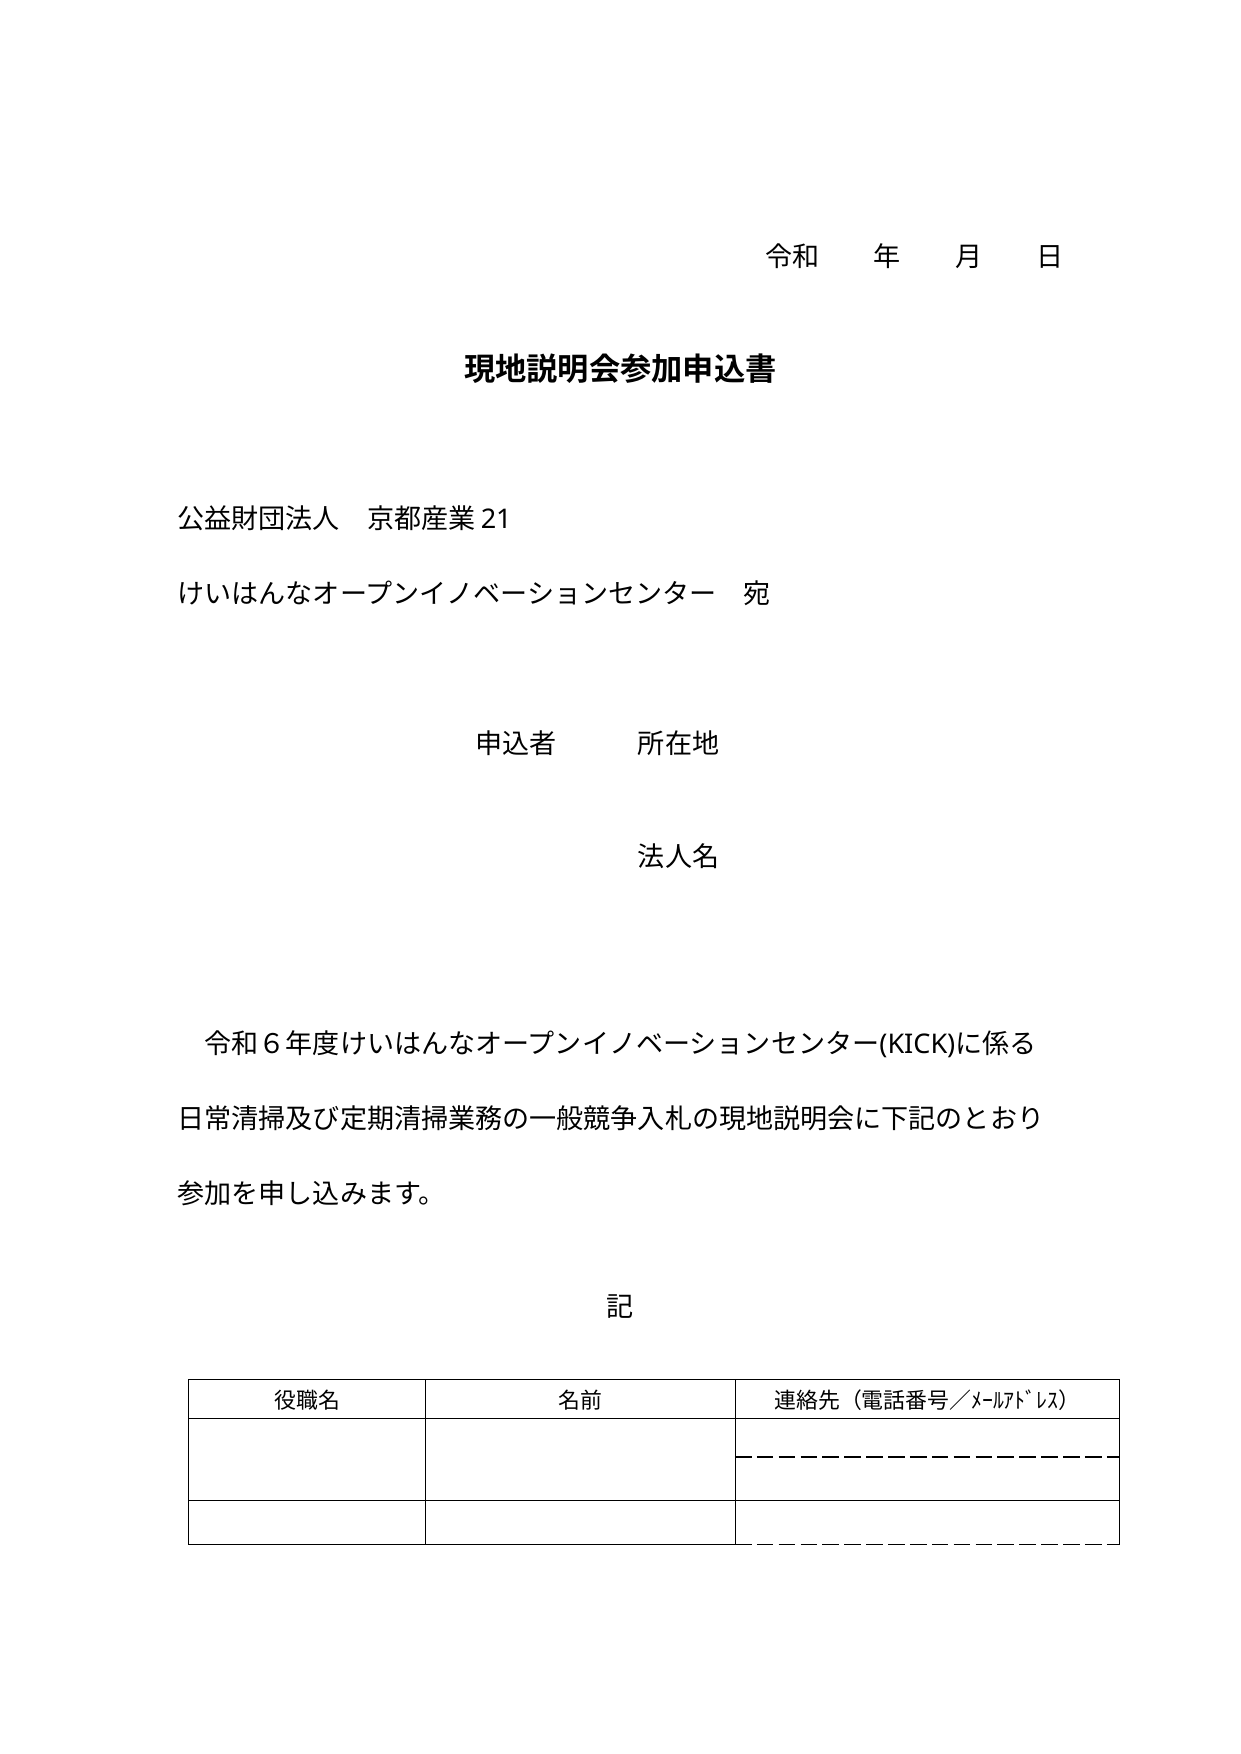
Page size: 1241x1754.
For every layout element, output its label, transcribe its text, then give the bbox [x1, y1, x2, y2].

text けいはんなオープンイノベーションセンター 宛 [177, 554, 1063, 629]
text 公益財団法人 京都産業21 [177, 479, 1063, 554]
text 法人名 [177, 817, 955, 892]
text 令和 年 月 日 [177, 217, 1063, 292]
text 令和６年度けいはんなオープンイノベーションセンター(KICK)に係る日常清掃及び定期清掃業務の一般競争入札の現地説明会に下記のとおり参加を申し込みます。 [177, 1004, 1063, 1229]
table_header 役職名 [189, 1380, 425, 1418]
table_cell [426, 1501, 735, 1544]
table_header 名前 [426, 1380, 735, 1418]
table_cell [736, 1456, 1119, 1499]
table_cell [189, 1501, 425, 1544]
table_header 連絡先（電話番号／ﾒｰﾙｱﾄﾞﾚｽ） [736, 1380, 1119, 1418]
text 現地説明会参加申込書 [177, 329, 1063, 404]
table_cell [426, 1419, 735, 1499]
text 申込者 所在地 [177, 704, 955, 779]
table_cell [736, 1501, 1119, 1544]
subtitle 記 [177, 1267, 1063, 1342]
table_cell [189, 1419, 425, 1499]
table_cell [736, 1419, 1119, 1456]
